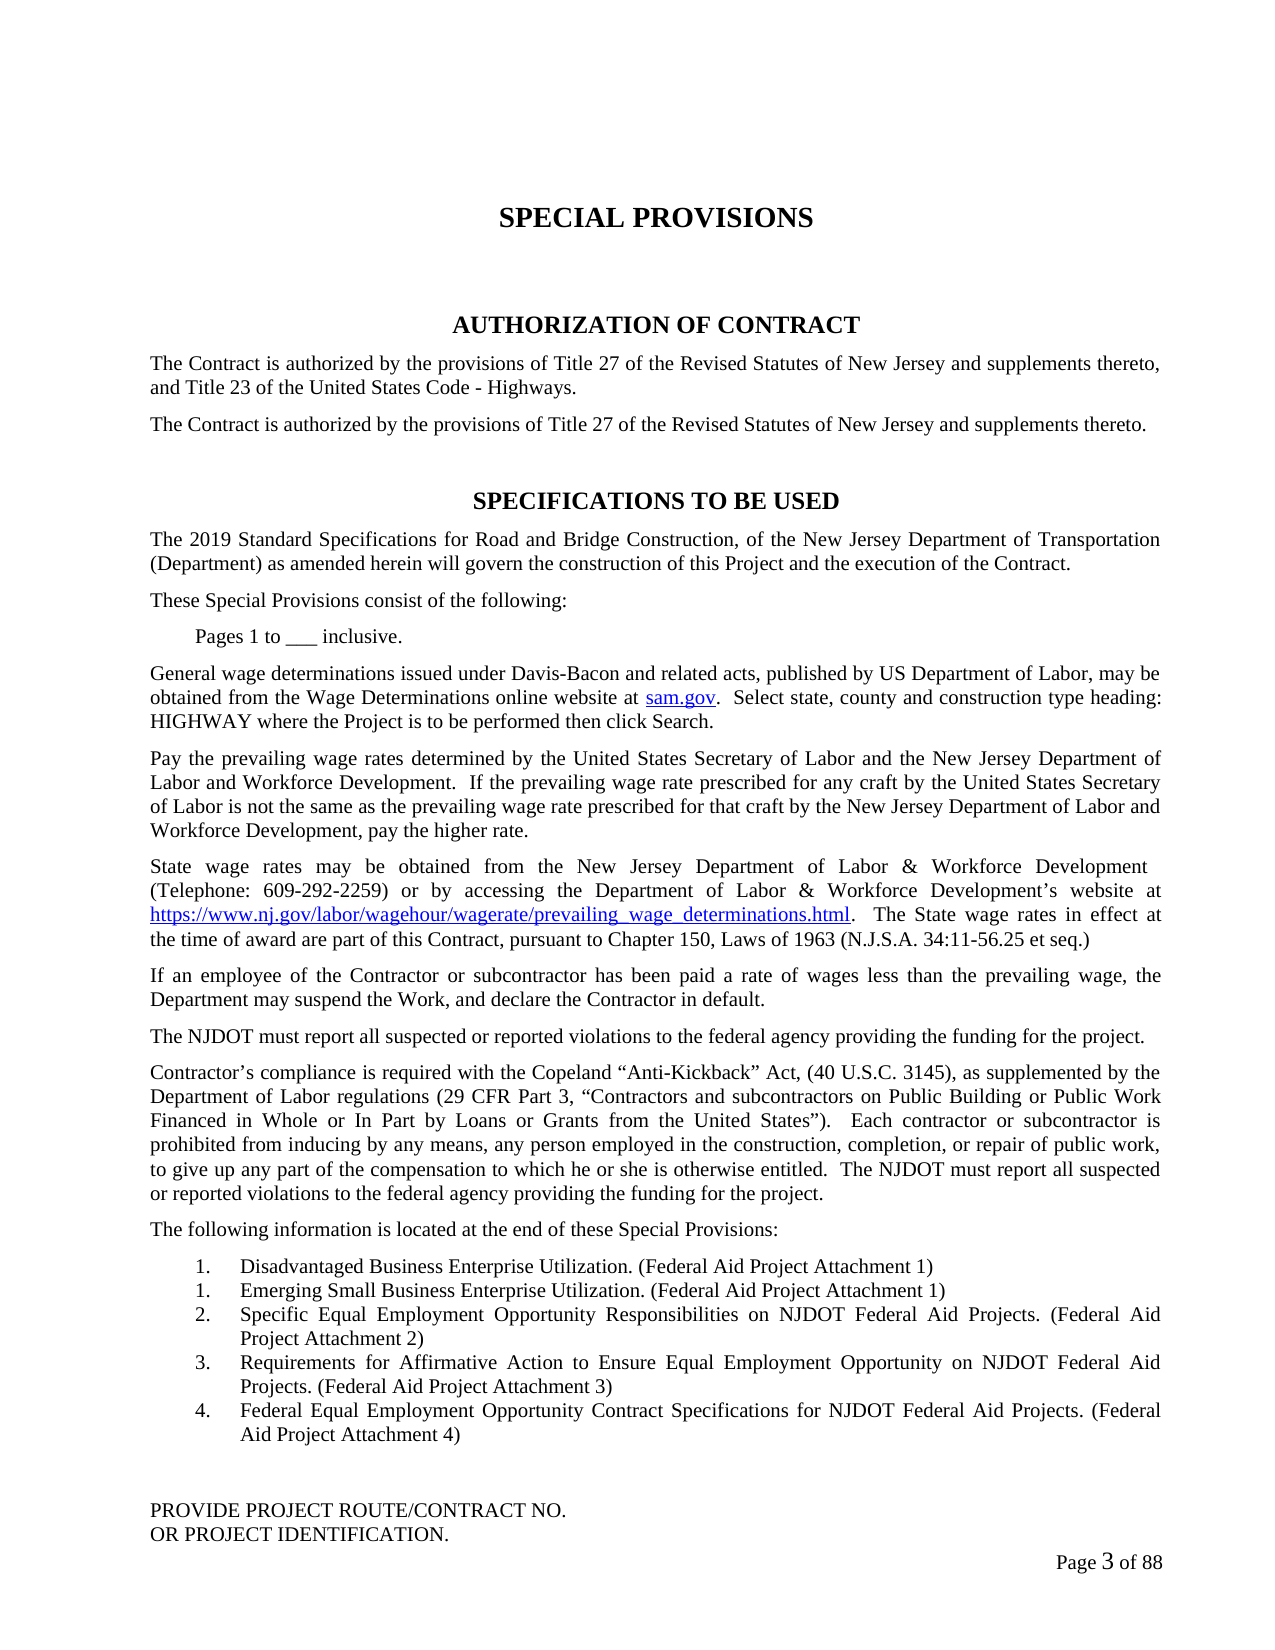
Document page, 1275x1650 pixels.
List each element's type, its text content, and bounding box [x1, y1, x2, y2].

text General wage determinations issued under Davis-Bacon and related acts, published by US Department of Labor, may be obtained from the Wage Determinations online website at sam.gov. Select state, county and construction type heading: HIGHWAY where the Project is to be performed then click Search. [150, 661, 1162, 733]
text SPECIFICATIONS TO BE USED [150, 486, 1162, 514]
text The Contract is authorized by the provisions of Title 27 of the Revised Statutes of New Jersey and supplements thereto, and Title 23 of the United States Code - Highways. [150, 351, 1162, 399]
text These Special Provisions consist of the following: [150, 588, 1162, 612]
list 2. Specific Equal Employment Opportunity Responsibilities on NJDOT Federal Aid Projects. (Federal Aid Project Attachment 2) [195, 1302, 1162, 1350]
list Pages 1 to ___ inclusive. [195, 624, 1162, 648]
text The following information is located at the end of these Special Provisions: [150, 1217, 1162, 1241]
list 4. Federal Equal Employment Opportunity Contract Specifications for NJDOT Federal Aid Projects. (Federal Aid Project Attachment 4) [195, 1398, 1162, 1446]
list 1. Disadvantaged Business Enterprise Utilization. (Federal Aid Project Attachment 1) [195, 1254, 1162, 1278]
text State wage rates may be obtained from the New Jersey Department of Labor & Workforce Development (Telephone: 609-292-2259) or by accessing the Department of Labor & Workforce Development’s website at https://www.nj.gov/labor/wagehour/wagerate/prevailing_wage_determinations.html. The State wage rates in effect at the time of award are part of this Contract, pursuant to Chapter 150, Laws of 1963 (N.J.S.A. 34:11-56.25 et seq.) [150, 854, 1162, 951]
text The Contract is authorized by the provisions of Title 27 of the Revised Statutes of New Jersey and supplements thereto. [150, 412, 1162, 436]
text If an employee of the Contractor or subcontractor has been paid a rate of wages less than the prevailing wage, the Department may suspend the Work, and declare the Contractor in default. [150, 963, 1162, 1011]
text AUTHORIZATION OF CONTRACT [150, 310, 1162, 339]
text The 2019 Standard Specifications for Road and Bridge Construction, of the New Jersey Department of Transportation (Department) as amended herein will govern the construction of this Project and the execution of the Contract. [150, 527, 1162, 575]
text The NJDOT must report all suspected or reported violations to the federal agency providing the funding for the project. [150, 1024, 1162, 1048]
list 3. Requirements for Affirmative Action to Ensure Equal Employment Opportunity on NJDOT Federal Aid Projects. (Federal Aid Project Attachment 3) [195, 1350, 1162, 1398]
text Pay the prevailing wage rates determined by the United States Secretary of Labor and the New Jersey Department of Labor and Workforce Development. If the prevailing wage rate prescribed for any craft by the United States Secretary of Labor is not the same as the prevailing wage rate prescribed for that craft by the New Jersey Department of Labor and Workforce Development, pay the higher rate. [150, 746, 1162, 842]
text Contractor’s compliance is required with the Copeland “Anti-Kickback” Act, (40 U.S.C. 3145), as supplemented by the Department of Labor regulations (29 CFR Part 3, “Contractors and subcontractors on Public Building or Public Work Financed in Whole or In Part by Loans or Grants from the United States”). Each contractor or subcontractor is prohibited from inducing by any means, any person employed in the construction, completion, or repair of public work, to give up any part of the compensation to which he or she is otherwise entitled. The NJDOT must report all suspected or reported violations to the federal agency providing the funding for the project. [150, 1060, 1162, 1204]
text SPECIAL PROVISIONS [150, 200, 1162, 233]
list 1. Emerging Small Business Enterprise Utilization. (Federal Aid Project Attachment 1) [195, 1278, 1162, 1302]
